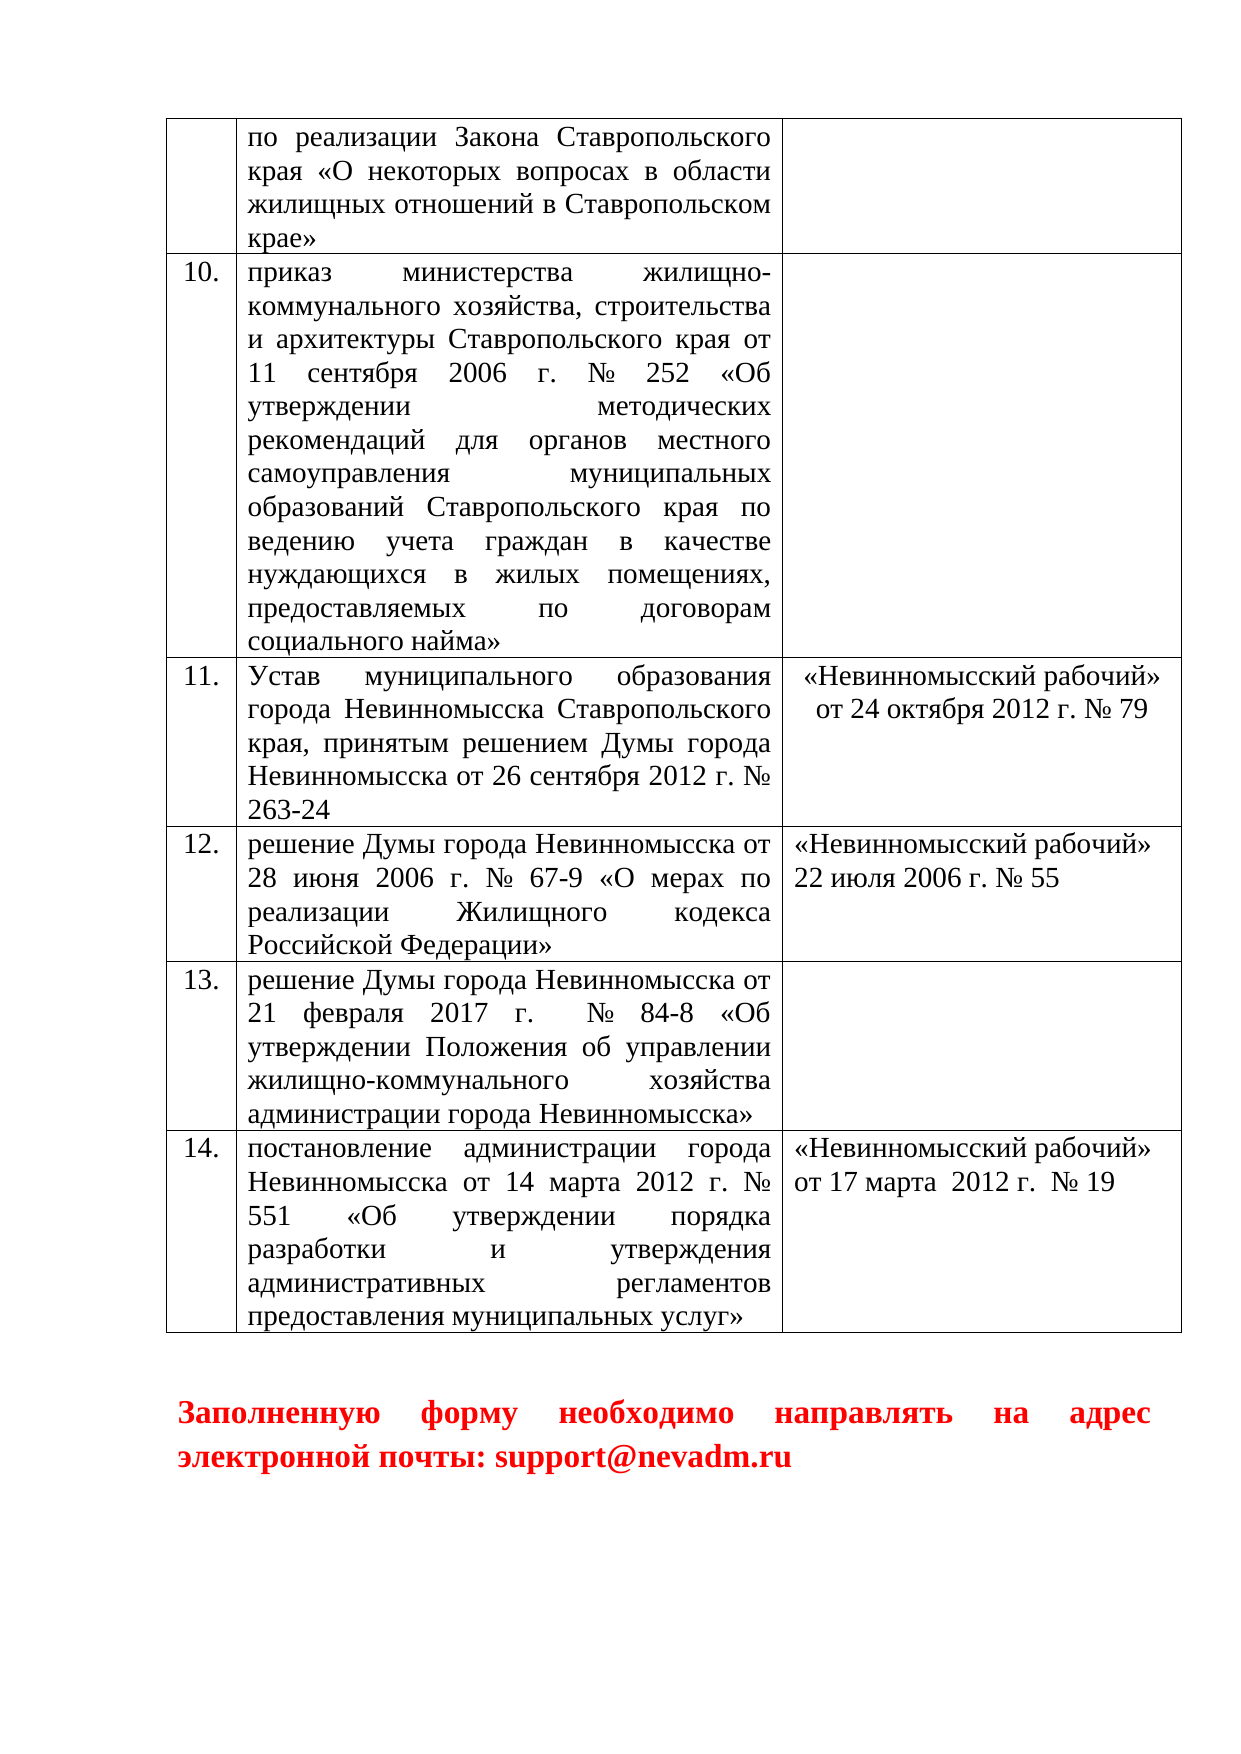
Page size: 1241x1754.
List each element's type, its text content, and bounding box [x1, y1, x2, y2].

table_cell приказ министерства жилищно-коммунального хозяйства, строительства и архитектуры Ставропольского края от 11 сентября 2006 г. № 252 «Об утверждении методических рекомендаций для органов местного самоуправления муниципальных образований Ставропольского края по ведению учета граждан в качестве нуждающихся в жилых помещениях, предоставляемых по договорам социального найма» [237, 254, 782, 657]
table_cell 14. [167, 1131, 236, 1332]
table_cell 13. [167, 962, 236, 1129]
table_cell [783, 254, 1181, 657]
table_cell «Невинномысский рабочий» от 24 октября . № 79 [783, 658, 1181, 826]
table_cell решение Думы города Невинномысска от 21 февраля 2017 г. № 84-8 «Об утверждении Положения об управлении жилищно-коммунального хозяйства администрации города Невинномысска» [237, 962, 782, 1129]
table_cell постановление администрации города Невинномысска от 14 марта 2012 г. № 551 «Об утверждении порядка разработки и утверждения административных регламентов предоставления муниципальных услуг» [237, 1131, 782, 1332]
table_cell «Невинномысский рабочий» 22 июля 2006 г. № 55 [783, 827, 1181, 961]
table_cell [783, 962, 1181, 1129]
table_cell 12. [167, 827, 236, 961]
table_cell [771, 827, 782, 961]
table_cell 11. [167, 658, 236, 826]
text Заполненную форму необходимо направлять на адрес электронной почты: support@nevadm.ru [177, 1392, 1152, 1475]
table_cell Устав муниципального образования города Невинномысска Ставропольского края, принятым решением Думы города Невинномысска от 26 сентября . № 263-24 [237, 658, 782, 826]
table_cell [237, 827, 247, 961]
table_cell 10. [167, 254, 236, 657]
table_cell 9. [167, 119, 236, 253]
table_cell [783, 119, 1181, 253]
table_cell «Невинномысский рабочий» от 17 марта 2012 г. № 19 [783, 1131, 1181, 1332]
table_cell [237, 119, 782, 253]
